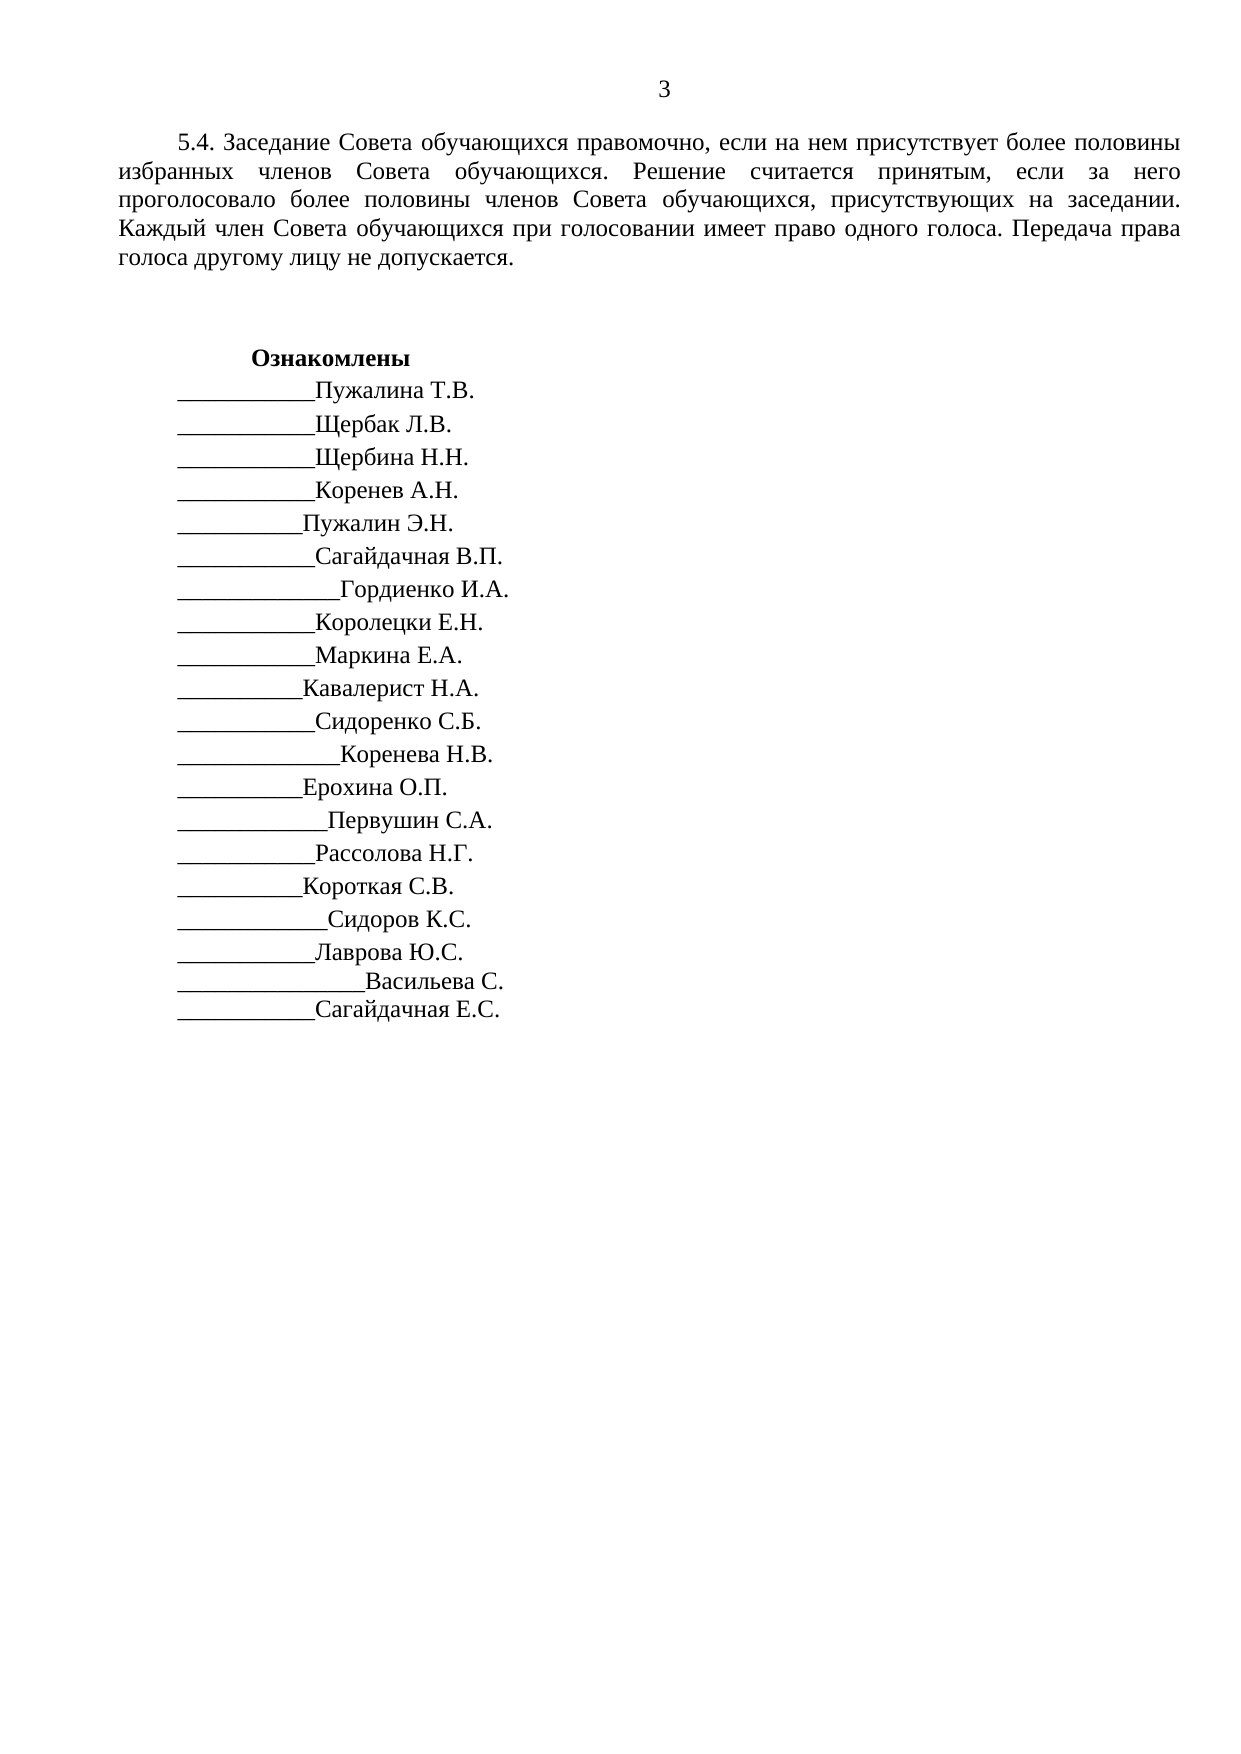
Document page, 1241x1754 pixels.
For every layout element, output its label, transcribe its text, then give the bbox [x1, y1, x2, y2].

text ___________Рассолова Н.Г. [177, 838, 1152, 867]
text _____________Коренева Н.В. [177, 739, 1152, 768]
text 5.4. Заседание Совета обучающихся правомочно, если на нем присутствует более половины избранных членов Совета обучающихся. Решение считается принятым, если за него проголосовало более половины членов Совета обучающихся, присутствующих на заседании. Каждый член Совета обучающихся при голосовании имеет право одного голоса. Передача права голоса другому лицу не допускается. [118, 127, 1181, 271]
text __________Кавалерист Н.А. [177, 673, 1152, 702]
text __________Короткая С.В. [177, 871, 1152, 900]
text ___________Лаврова Ю.С. [177, 937, 1152, 966]
text _______________Васильева С. [177, 966, 1152, 994]
text ___________Щербина Н.Н. [177, 442, 1152, 470]
text ___________Сагайдачная Е.С. [177, 994, 1152, 1023]
text ___________Пужалина Т.В. [177, 376, 1152, 404]
text ___________Сидоренко С.Б. [177, 706, 1152, 734]
text ___________Королецки Е.Н. [177, 607, 1152, 636]
text ____________Сидоров К.С. [177, 904, 1152, 933]
text __________Пужалин Э.Н. [177, 508, 1152, 536]
text ___________Маркина Е.А. [177, 640, 1152, 668]
text ___________Щербак Л.В. [177, 409, 1152, 437]
text ___________Сагайдачная В.П. [177, 541, 1152, 569]
text _____________Гордиенко И.А. [177, 574, 1152, 602]
text __________Ерохина О.П. [177, 772, 1152, 801]
text Ознакомлены [251, 343, 1152, 371]
text ___________Коренев А.Н. [177, 475, 1152, 503]
text ____________Первушин С.А. [177, 805, 1152, 834]
